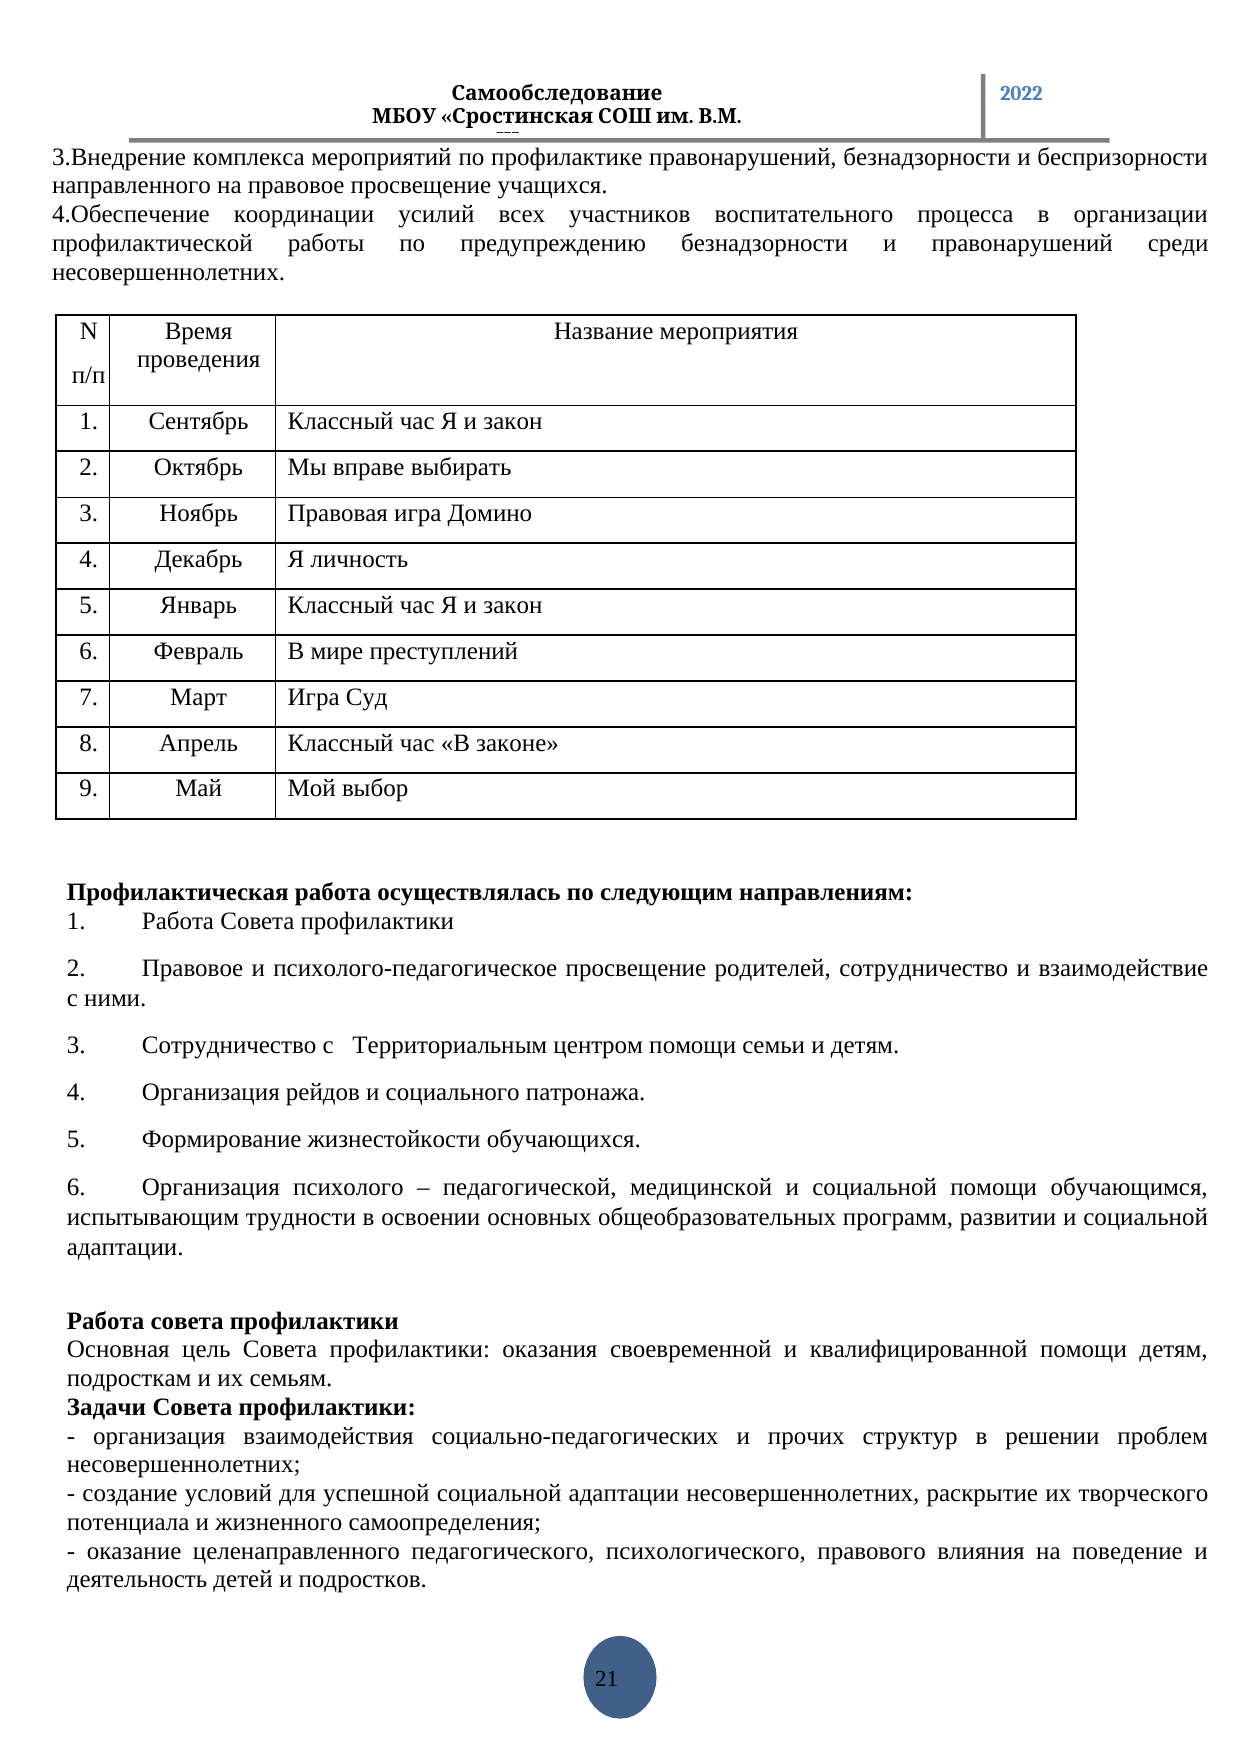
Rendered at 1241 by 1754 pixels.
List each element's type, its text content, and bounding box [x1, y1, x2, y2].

table_cell Я личность [276, 544, 1075, 588]
text - организация взаимодействия социально-педагогических и прочих структур в решении проблем несовершеннолетних; [67, 1421, 1209, 1478]
table_cell 9. [57, 774, 109, 818]
list Правовое и психолого-педагогическое просвещение родителей, сотрудничество и взаимодействие с ними. [67, 953, 1209, 1012]
list Формирование жизнестойкости обучающихся. [67, 1124, 1209, 1153]
table_cell Мы вправе выбирать [276, 452, 1075, 496]
table_cell Правовая игра Домино [276, 498, 1075, 542]
table_cell Апрель [110, 728, 275, 772]
text Профилактическая работа осуществлялась по следующим направлениям: [67, 877, 1209, 906]
table_cell Февраль [110, 636, 275, 680]
table_cell Классный час «В законе» [276, 728, 1075, 772]
table_cell 1. [57, 406, 109, 450]
table_cell 8. [57, 728, 109, 772]
table_cell Классный час Я и закон [276, 406, 1075, 450]
table_header N п/п [57, 316, 109, 404]
table_header Время проведения [110, 316, 275, 404]
table_cell 4. [57, 544, 109, 588]
list Организация психолого – педагогической, медицинской и социальной помощи обучающимся, испытывающим трудности в освоении основных общеобразовательных программ, развитии и социальной адаптации. [67, 1172, 1209, 1261]
text Основная цель Совета профилактики: оказания своевременной и квалифицированной помощи детям, подросткам и их семьям. [67, 1334, 1209, 1392]
table_cell 6. [57, 636, 109, 680]
list Работа Совета профилактики [67, 906, 1209, 934]
text 3.Внедрение комплекса мероприятий по профилактике правонарушений, безнадзорности и беспризорности направленного на правовое просвещение учащихся. [52, 142, 1209, 199]
table_cell Март [110, 682, 275, 726]
table_cell 5. [57, 590, 109, 634]
table_cell 2. [57, 452, 109, 496]
list Сотрудничество с Территориальным центром помощи семьи и детям. [67, 1030, 1209, 1059]
table_header Название мероприятия [276, 316, 1075, 404]
list Организация рейдов и социального патронажа. [67, 1077, 1209, 1106]
table_cell Ноябрь [110, 498, 275, 542]
table_cell Сентябрь [110, 406, 275, 450]
table_cell Январь [110, 590, 275, 634]
table_cell 3. [57, 498, 109, 542]
text Задачи Совета профилактики: [67, 1392, 1209, 1421]
table_cell В мире преступлений [276, 636, 1075, 680]
table_cell Классный час Я и закон [276, 590, 1075, 634]
table_cell Декабрь [110, 544, 275, 588]
table_cell Май [110, 774, 275, 818]
text 4.Обеспечение координации усилий всех участников воспитательного процесса в организации профилактической работы по предупреждению безнадзорности и правонарушений среди несовершеннолетних. [52, 199, 1209, 285]
table_cell Мой выбор [276, 774, 1075, 818]
text Работа совета профилактики [67, 1306, 1209, 1334]
table_cell 7. [57, 682, 109, 726]
text - создание условий для успешной социальной адаптации несовершеннолетних, раскрытие их творческого потенциала и жизненного самоопределения; [67, 1478, 1209, 1536]
table_cell Октябрь [110, 452, 275, 496]
text - оказание целенаправленного педагогического, психологического, правового влияния на поведение и деятельность детей и подростков. [67, 1536, 1209, 1593]
table_cell Игра Суд [276, 682, 1075, 726]
